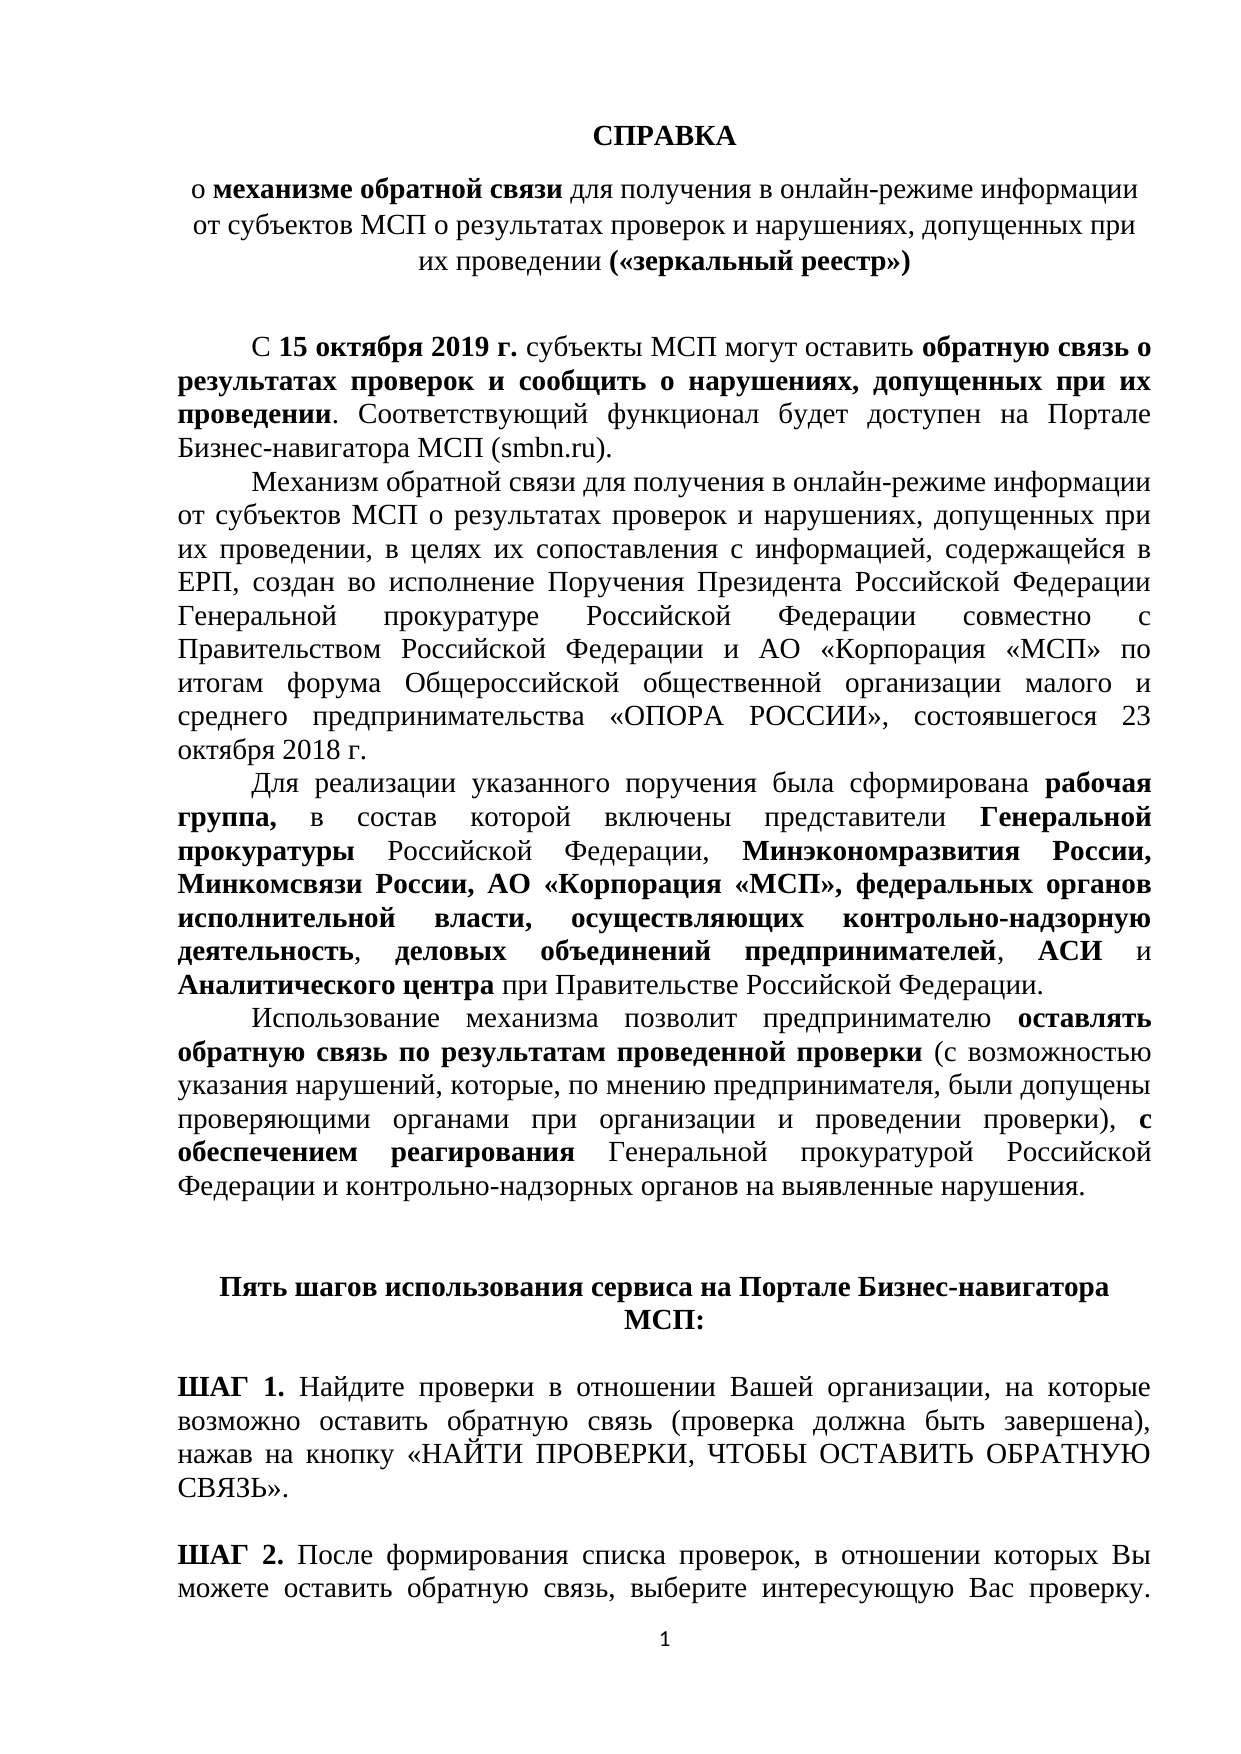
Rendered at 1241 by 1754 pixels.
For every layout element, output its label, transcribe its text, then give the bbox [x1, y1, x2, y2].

text о механизме обратной связи для получения в онлайн-режиме информации от субъектов МСП о результатах проверок и нарушениях, допущенных при их проведении («зеркальный реестр») [177, 171, 1152, 277]
text Пять шагов использования сервиса на Портале Бизнес-навигатора МСП: [177, 1269, 1152, 1336]
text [177, 1537, 1152, 1604]
text Использование механизма позволит предпринимателю оставлять обратную связь по результатам проведенной проверки (с возможностью указания нарушений, которые, по мнению предпринимателя, были допущены проверяющими органами при организации и проведении проверки), с обеспечением реагирования Генеральной прокуратурой Российской Федерации и контрольно-надзорных органов на выявленные нарушения. [177, 1000, 1152, 1202]
text ШАГ 1. Найдите проверки в отношении Вашей организации, на которые возможно оставить обратную связь (проверка должна быть завершена), нажав на кнопку «НАЙТИ ПРОВЕРКИ, ЧТОБЫ ОСТАВИТЬ ОБРАТНУЮ СВЯЗЬ». [177, 1369, 1152, 1503]
text СПРАВКА [177, 118, 1152, 152]
text Для реализации указанного поручения была сформирована рабочая группа, в состав которой включены представители Генеральной прокуратуры Российской Федерации, Минэкономразвития России, Минкомсвязи России, АО «Корпорация «МСП», федеральных органов исполнительной власти, осуществляющих контрольно-надзорную деятельность, деловых объединений предпринимателей, АСИ и Аналитического центра при Правительстве Российской Федерации. [177, 766, 1152, 1000]
text Механизм обратной связи для получения в онлайн-режиме информации от субъектов МСП о результатах проверок и нарушениях, допущенных при их проведении, в целях их сопоставления с информацией, содержащейся в ЕРП, создан во исполнение Поручения Президента Российской Федерации Генеральной прокуратуре Российской Федерации совместно с Правительством Российской Федерации и АО «Корпорация «МСП» по итогам форума Общероссийской общественной организации малого и среднего предпринимательства «ОПОРА РОССИИ», состоявшегося 23 октября 2018 г. [177, 464, 1152, 766]
text C 15 октября 2019 г. субъекты МСП могут оставить обратную связь о результатах проверок и сообщить о нарушениях, допущенных при их проведении. Соответствующий функционал будет доступен на Портале Бизнес-навигатора МСП (smbn.ru). [177, 329, 1152, 464]
